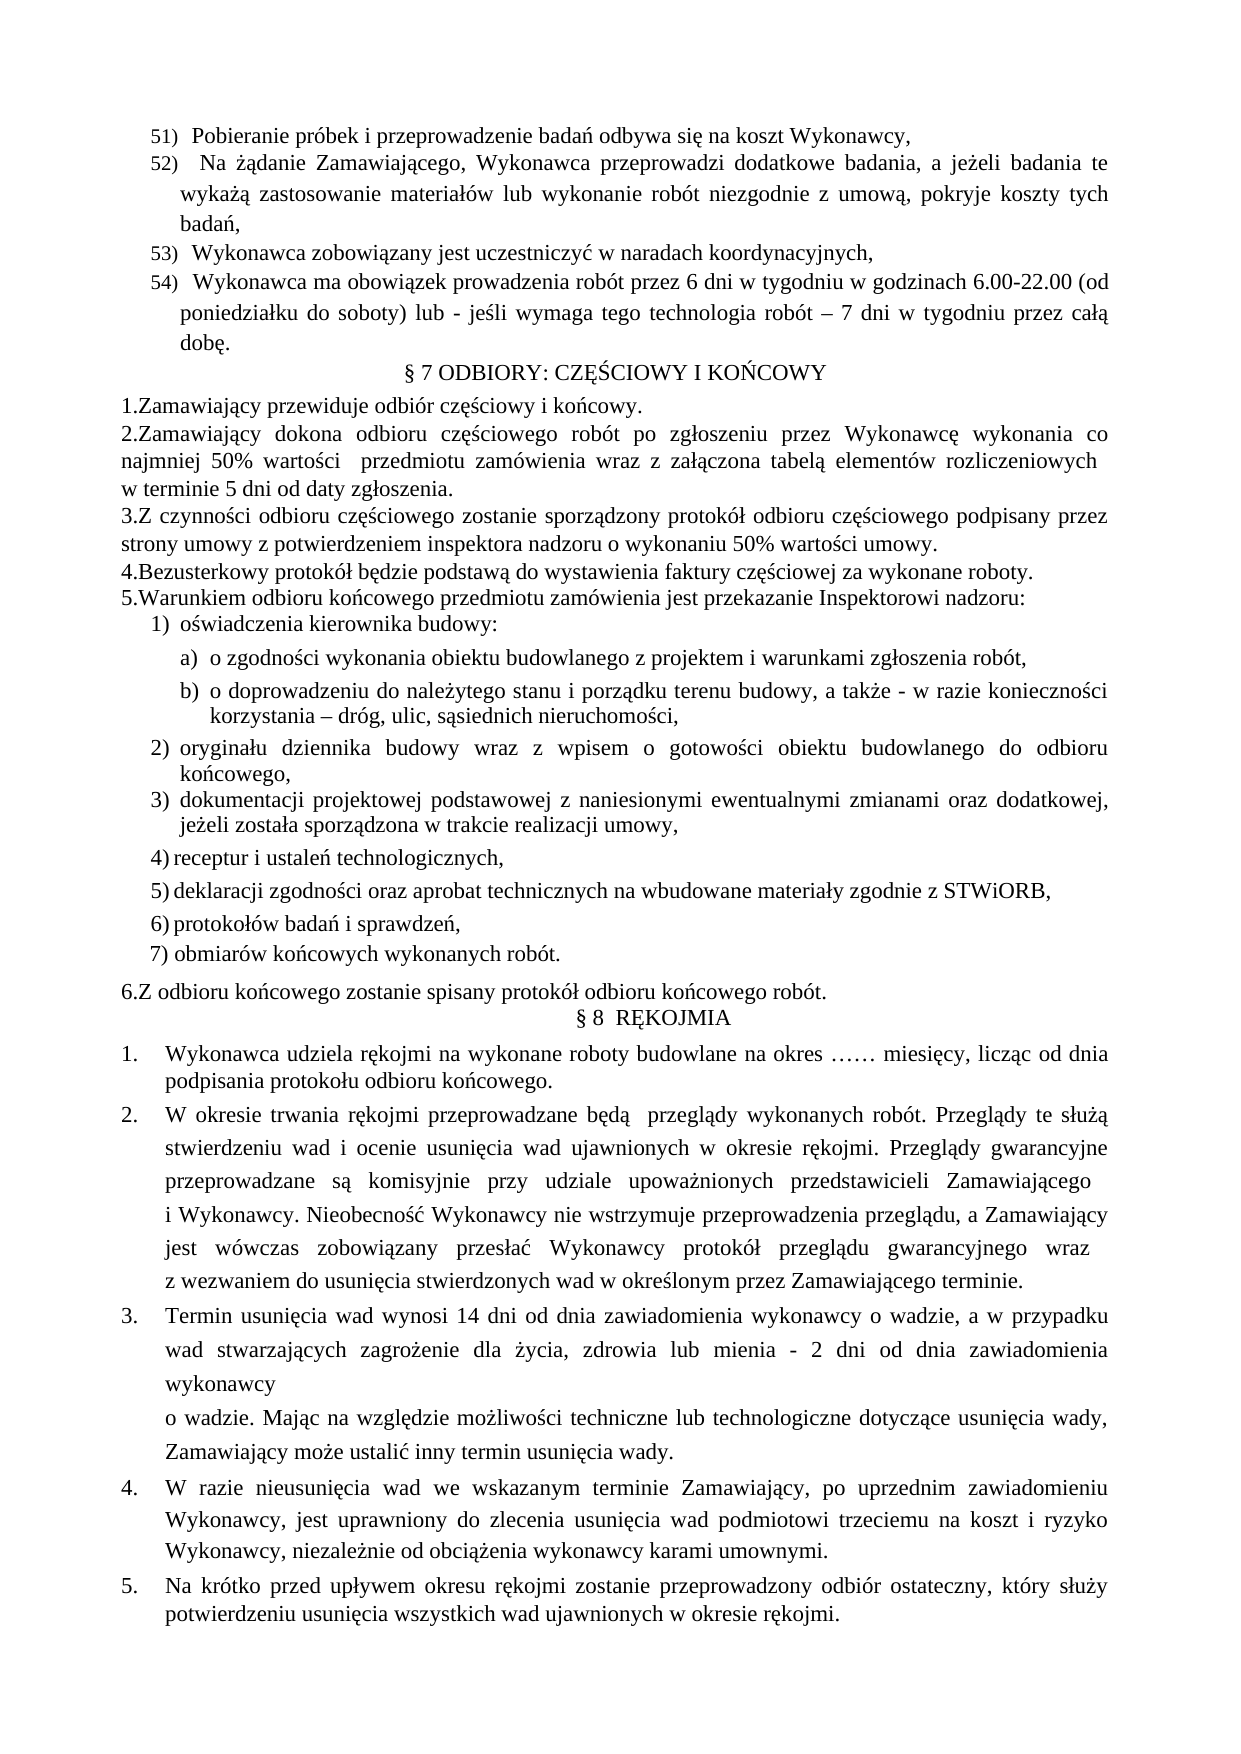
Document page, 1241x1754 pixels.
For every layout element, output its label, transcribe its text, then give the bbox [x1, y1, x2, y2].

text 4.Bezusterkowy protokół będzie podstawą do wystawienia faktury częściowej za wykonane roboty. [121, 558, 1110, 584]
list deklaracji zgodności oraz aprobat technicznych na wbudowane materiały zgodnie z STWiORB, [150, 877, 1110, 903]
text 6.Z odbioru końcowego zostanie spisany protokół odbioru końcowego robót. [121, 980, 1110, 1005]
list dokumentacji projektowej podstawowej z naniesionymi ewentualnymi zmianami oraz dodatkowej, jeżeli została sporządzona w trakcie realizacji umowy, [150, 787, 1110, 838]
list Wykonawca udziela rękojmi na wykonane roboty budowlane na okres …… miesięcy, licząc od dnia podpisania protokołu odbioru końcowego. [121, 1040, 1110, 1093]
list W okresie trwania rękojmi przeprowadzane będą przeglądy wykonanych robót. Przeglądy te służą stwierdzeniu wad i ocenie usunięcia wad ujawnionych w okresie rękojmi. Przeglądy gwarancyjne przeprowadzane są komisyjnie przy udziale upoważnionych przedstawicieli Zamawiającego i Wykonawcy. Nieobecność Wykonawcy nie wstrzymuje przeprowadzenia przeglądu, a Zamawiający jest wówczas zobowiązany przesłać Wykonawcy protokół przeglądu gwarancyjnego wraz z wezwaniem do usunięcia stwierdzonych wad w określonym przez Zamawiającego terminie. [121, 1101, 1110, 1293]
list Na krótko przed upływem okresu rękojmi zostanie przeprowadzony odbiór ostateczny, który służy potwierdzeniu usunięcia wszystkich wad ujawnionych w okresie rękojmi. [121, 1572, 1110, 1626]
list receptur i ustaleń technologicznych, [150, 845, 1110, 871]
list Pobieranie próbek i przeprowadzenie badań odbywa się na koszt Wykonawcy, [150, 122, 1110, 148]
list Wykonawca ma obowiązek prowadzenia robót przez 6 dni w tygodniu w godzinach 6.00-22.00 (od poniedziałku do soboty) lub - jeśli wymaga tego technologia robót – 7 dni w tygodniu przez całą dobę. [150, 268, 1110, 355]
list protokołów badań i sprawdzeń, [150, 910, 1110, 936]
text 1.Zamawiający przewiduje odbiór częściowy i końcowy. [121, 392, 1110, 418]
list Termin usunięcia wad wynosi 14 dni od dnia zawiadomienia wykonawcy o wadzie, a w przypadku wad stwarzających zagrożenie dla życia, zdrowia lub mienia - 2 dni od dnia zawiadomienia wykonawcy o wadzie. Mając na względzie możliwości techniczne lub technologiczne dotyczące usunięcia wady, Zamawiający może ustalić inny termin usunięcia wady. [121, 1302, 1110, 1464]
text § 8 RĘKOJMIA [575, 1005, 1110, 1031]
list W razie nieusunięcia wad we wskazanym terminie Zamawiający, po uprzednim zawiadomieniu Wykonawcy, jest uprawniony do zlecenia usunięcia wad podmiotowi trzeciemu na koszt i ryzyko Wykonawcy, niezależnie od obciążenia wykonawcy karami umownymi. [121, 1474, 1110, 1563]
text 7) obmiarów końcowych wykonanych robót. [121, 940, 1110, 966]
text 3.Z czynności odbioru częściowego zostanie sporządzony protokół odbioru częściowego podpisany przez strony umowy z potwierdzeniem inspektora nadzoru o wykonaniu 50% wartości umowy. [121, 503, 1110, 557]
text 5.Warunkiem odbioru końcowego przedmiotu zamówienia jest przekazanie Inspektorowi nadzoru: [121, 585, 1110, 611]
list o zgodności wykonania obiektu budowlanego z projektem i warunkami zgłoszenia robót, [180, 644, 1110, 670]
list oświadczenia kierownika budowy: [150, 611, 1110, 637]
list Na żądanie Zamawiającego, Wykonawca przeprowadzi dodatkowe badania, a jeżeli badania te wykażą zastosowanie materiałów lub wykonanie robót niezgodnie z umową, pokryje koszty tych badań, [150, 149, 1110, 236]
list o doprowadzeniu do należytego stanu i porządku terenu budowy, a także - w razie konieczności korzystania – dróg, ulic, sąsiednich nieruchomości, [180, 679, 1110, 728]
list Wykonawca zobowiązany jest uczestniczyć w naradach koordynacyjnych, [150, 240, 1110, 266]
text § 7 ODBIORY: CZĘŚCIOWY I KOŃCOWY [121, 359, 1110, 385]
list oryginału dziennika budowy wraz z wpisem o gotowości obiektu budowlanego do odbioru końcowego, [150, 735, 1110, 787]
text 2.Zamawiający dokona odbioru częściowego robót po zgłoszeniu przez Wykonawcę wykonania co najmniej 50% wartości przedmiotu zamówienia wraz z załączona tabelą elementów rozliczeniowych w terminie 5 dni od daty zgłoszenia. [121, 420, 1110, 501]
